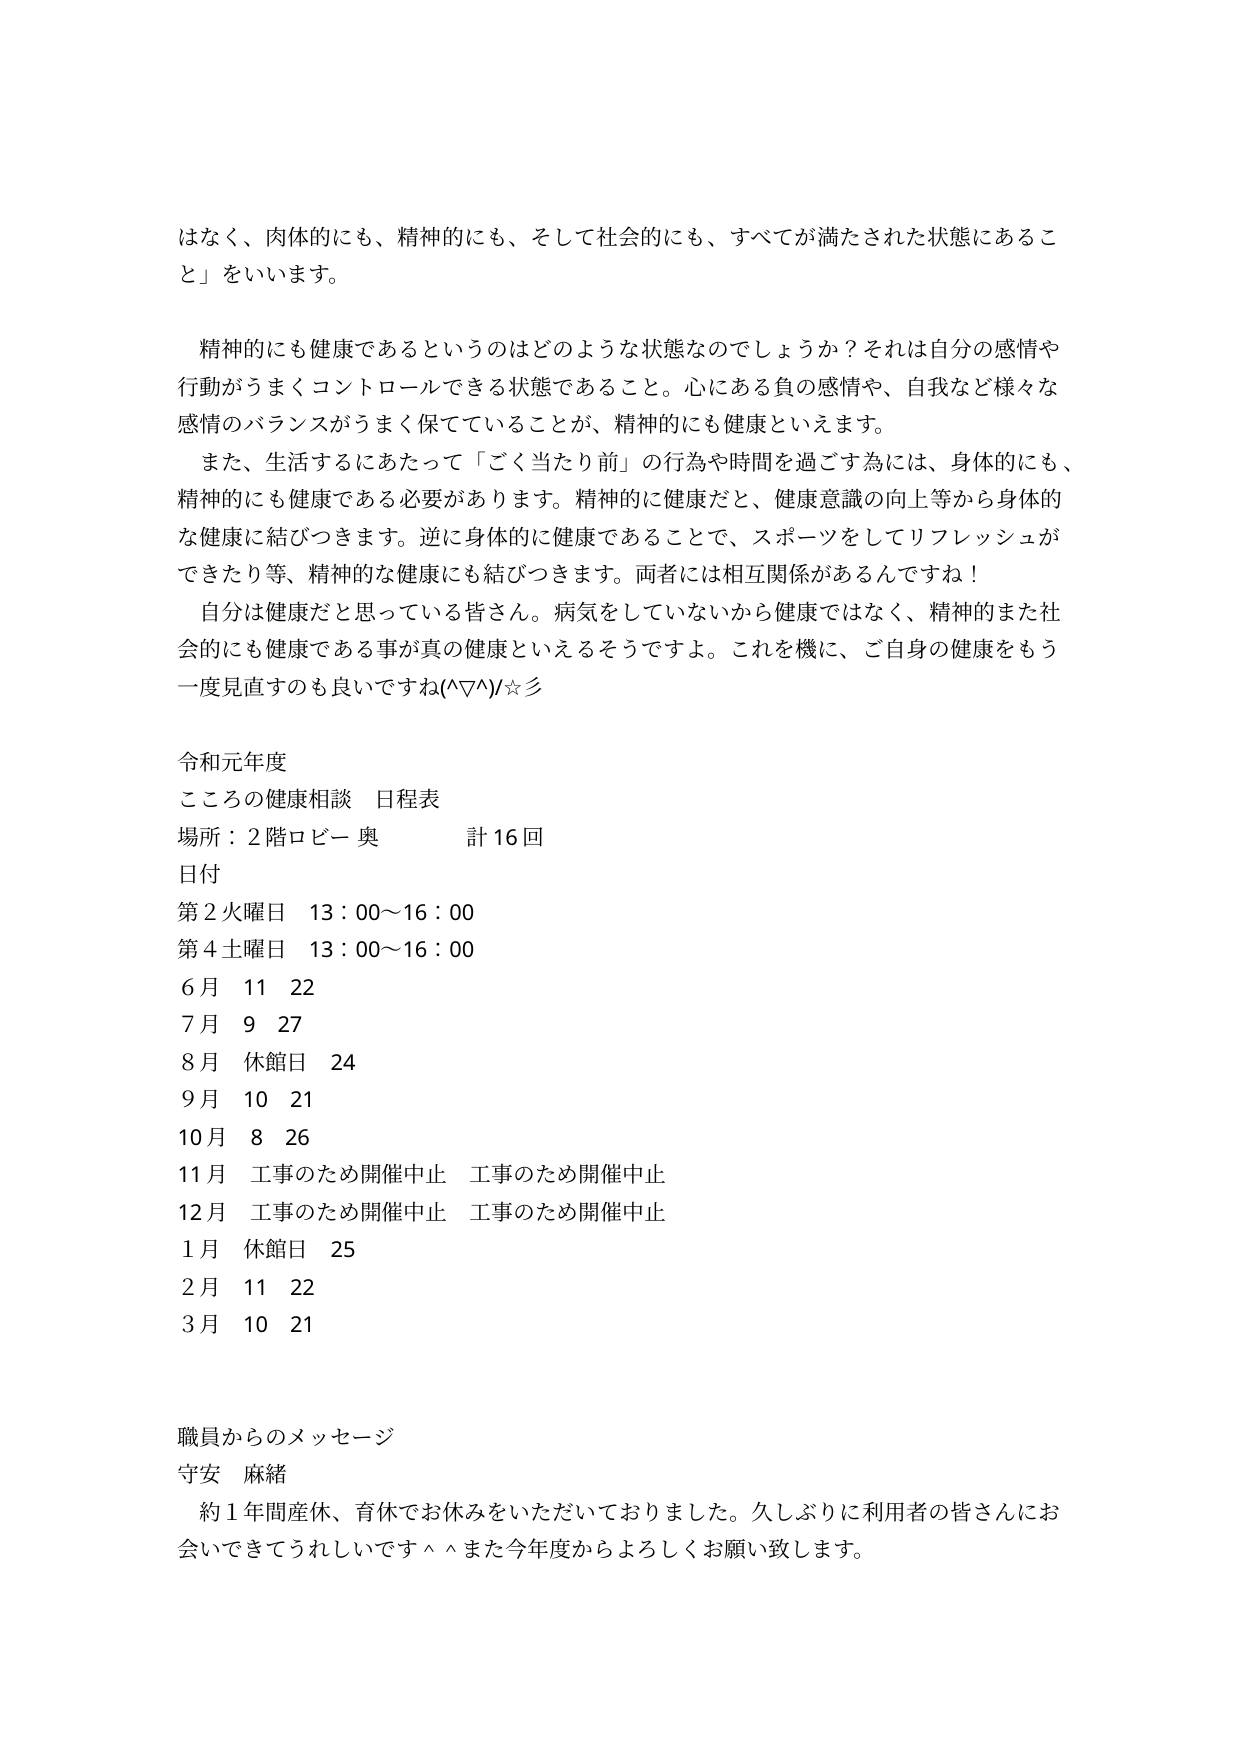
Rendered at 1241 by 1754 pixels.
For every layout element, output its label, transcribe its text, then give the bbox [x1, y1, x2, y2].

text 第４土曜日 13：00～16：00 ６月 11 22 ７月 9 27 ８月 休館日 24 ９月 10 21 10月 8 26 11月 工事のため開催中止 工事のため開催中止 12月 工事のため開催中止 工事のため開催中止 １月 休館日 25 ２月 11 22 ３月 10 21 [177, 929, 1063, 1342]
text 守安 麻緒 [177, 1454, 1063, 1492]
text 第２火曜日 13：00～16：00 [177, 892, 1063, 929]
text 令和元年度 こころの健康相談 日程表 場所：２階ロビー 奥 計16回 日付 [177, 742, 1063, 892]
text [177, 217, 1063, 704]
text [177, 1492, 1063, 1567]
text 職員からのメッセージ [177, 1417, 1063, 1454]
